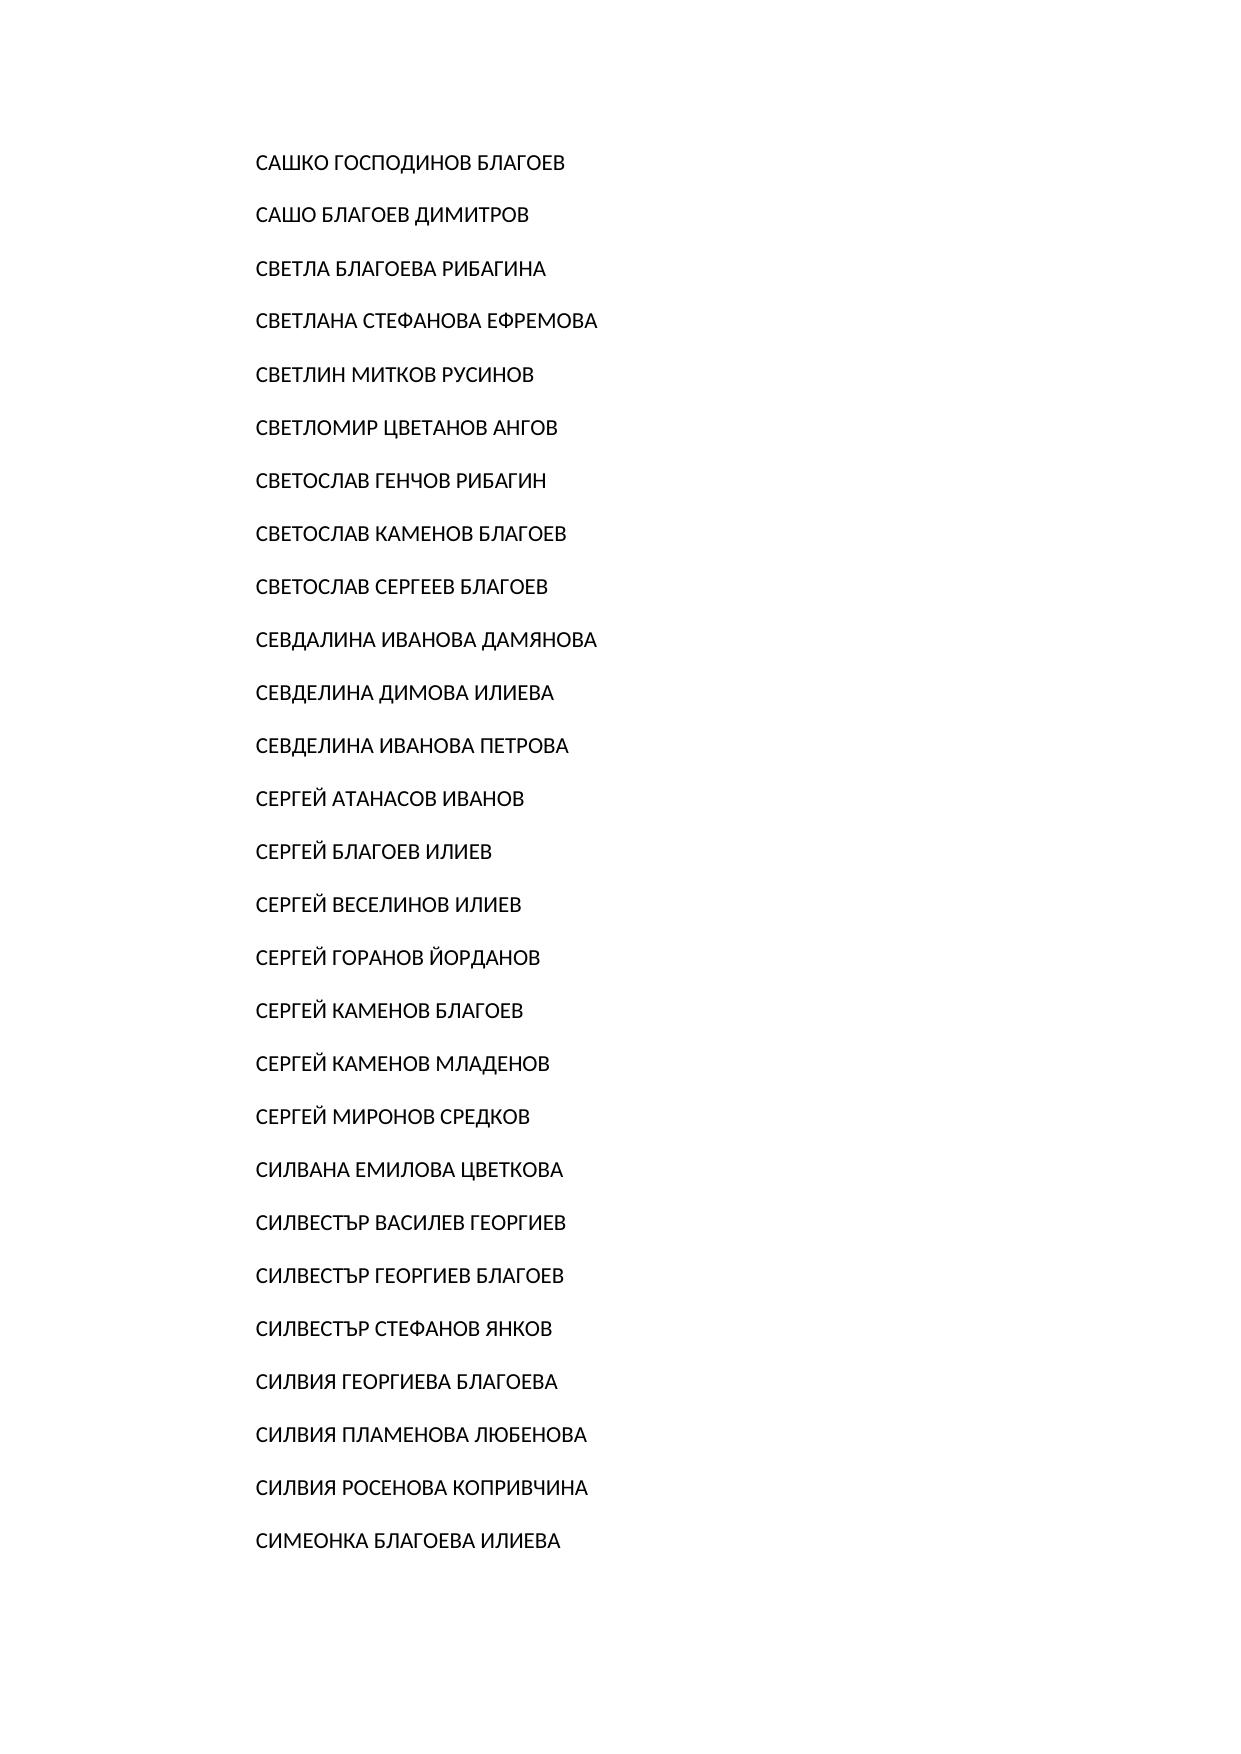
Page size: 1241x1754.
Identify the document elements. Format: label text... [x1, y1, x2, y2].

text СИМЕОНКА БЛАГОЕВА ИЛИЕВА [148, 1526, 1093, 1554]
text СВЕТОСЛАВ ГЕНЧОВ РИБАГИН [148, 466, 1093, 494]
text СИЛВЕСТЪР ГЕОРГИЕВ БЛАГОЕВ [148, 1261, 1093, 1289]
text СЕРГЕЙ ГОРАНОВ ЙОРДАНОВ [148, 943, 1093, 971]
text СВЕТЛОМИР ЦВЕТАНОВ АНГОВ [148, 413, 1093, 441]
text СИЛВЕСТЪР ВАСИЛЕВ ГЕОРГИЕВ [148, 1208, 1093, 1236]
text СЕВДАЛИНА ИВАНОВА ДАМЯНОВА [148, 625, 1093, 653]
text СЕРГЕЙ КАМЕНОВ БЛАГОЕВ [148, 996, 1093, 1024]
text СЕРГЕЙ ВЕСЕЛИНОВ ИЛИЕВ [148, 890, 1093, 918]
text СВЕТЛАНА СТЕФАНОВА ЕФРЕМОВА [148, 307, 1093, 335]
text СВЕТОСЛАВ КАМЕНОВ БЛАГОЕВ [148, 519, 1093, 547]
text СИЛВАНА ЕМИЛОВА ЦВЕТКОВА [148, 1155, 1093, 1183]
text СИЛВИЯ ПЛАМЕНОВА ЛЮБЕНОВА [148, 1420, 1093, 1448]
text СЕВДЕЛИНА ДИМОВА ИЛИЕВА [148, 678, 1093, 706]
text САШО БЛАГОЕВ ДИМИТРОВ [148, 201, 1093, 229]
text СВЕТОСЛАВ СЕРГЕЕВ БЛАГОЕВ [148, 572, 1093, 600]
text СЕРГЕЙ МИРОНОВ СРЕДКОВ [148, 1102, 1093, 1130]
text СВЕТЛИН МИТКОВ РУСИНОВ [148, 360, 1093, 388]
text САШКО ГОСПОДИНОВ БЛАГОЕВ [148, 148, 1093, 176]
text СИЛВИЯ ГЕОРГИЕВА БЛАГОЕВА [148, 1367, 1093, 1395]
text СЕРГЕЙ КАМЕНОВ МЛАДЕНОВ [148, 1049, 1093, 1077]
text СЕРГЕЙ БЛАГОЕВ ИЛИЕВ [148, 837, 1093, 865]
text СВЕТЛА БЛАГОЕВА РИБАГИНА [148, 254, 1093, 282]
text СИЛВИЯ РОСЕНОВА КОПРИВЧИНА [148, 1473, 1093, 1501]
text СИЛВЕСТЪР СТЕФАНОВ ЯНКОВ [148, 1314, 1093, 1342]
text СЕВДЕЛИНА ИВАНОВА ПЕТРОВА [148, 731, 1093, 759]
text СЕРГЕЙ АТАНАСОВ ИВАНОВ [148, 784, 1093, 812]
